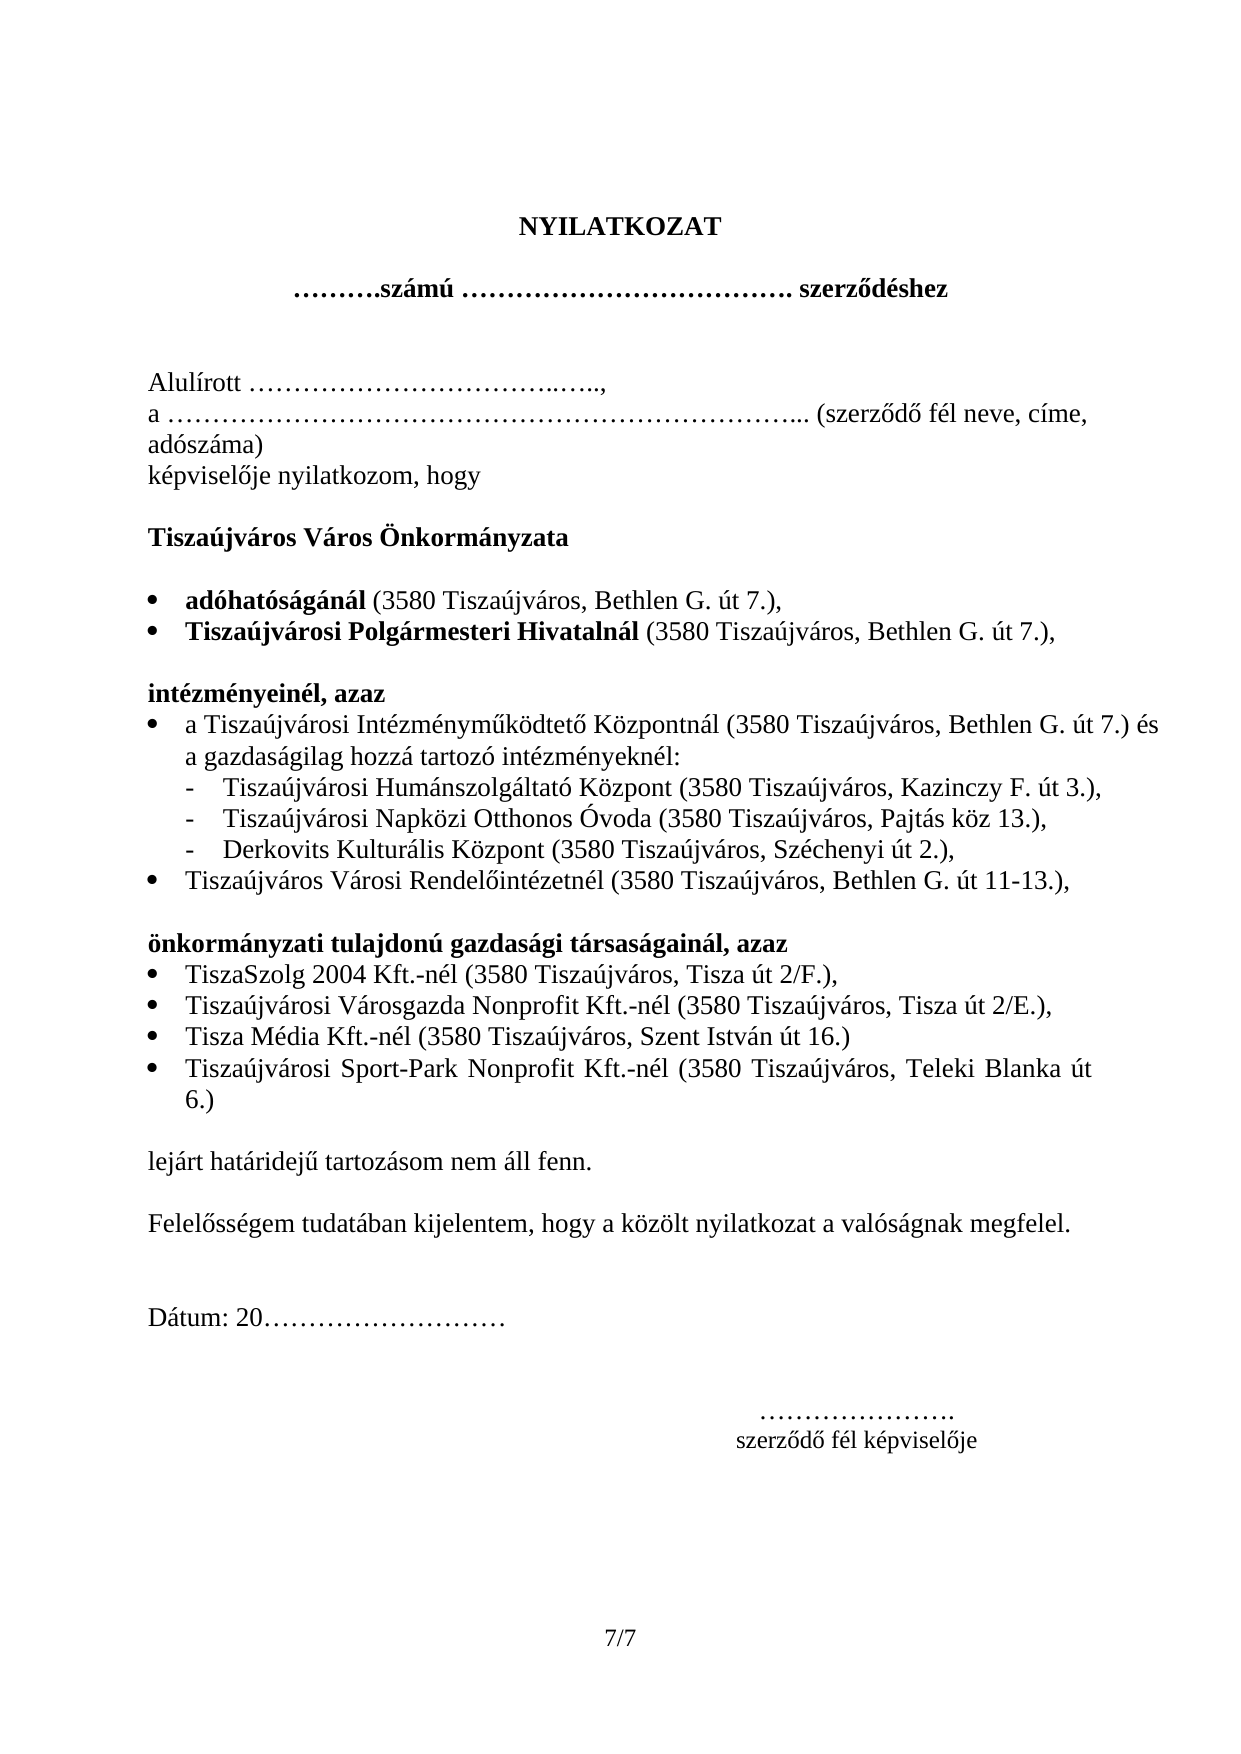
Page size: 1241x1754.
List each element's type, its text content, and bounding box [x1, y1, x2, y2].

list Tiszaújvárosi Humánszolgáltató Központ (3580 Tiszaújváros, Kazinczy F. út 3.), [185, 771, 1160, 802]
text NYILATKOZAT [148, 210, 1092, 241]
text intézményeinél, azaz [148, 677, 1160, 708]
text Tiszaújváros Város Önkormányzata [148, 521, 1092, 553]
list Tiszaújváros Városi Rendelőintézetnél (3580 Tiszaújváros, Bethlen G. út 11-13.), [147, 864, 1092, 896]
text szerződő fél képviselője [591, 1426, 1092, 1454]
text Alulírott ……………………………..….., [148, 366, 1092, 397]
text Dátum: 20……………………… [148, 1301, 1092, 1332]
list adóhatóságánál (3580 Tiszaújváros, Bethlen G. út 7.), [148, 584, 1160, 615]
list Tiszaújvárosi Polgármesteri Hivatalnál (3580 Tiszaújváros, Bethlen G. út 7.), [148, 615, 1160, 646]
text ……….számú ………………………………. szerződéshez [148, 272, 1092, 303]
text lejárt határidejű tartozásom nem áll fenn. [148, 1145, 1092, 1176]
list Tiszaújvárosi Sport-Park Nonprofit Kft.-nél (3580 Tiszaújváros, Teleki Blanka út 6.) [147, 1052, 1092, 1114]
text képviselője nyilatkozom, hogy [148, 459, 1092, 490]
text Felelősségem tudatában kijelentem, hogy a közölt nyilatkozat a valóságnak megfelel. [148, 1207, 1092, 1239]
text a ……………………………………………………………... (szerződő fél neve, címe, adószáma) [148, 397, 1092, 459]
list Tiszaújvárosi Napközi Otthonos Óvoda (3580 Tiszaújváros, Pajtás köz 13.), [185, 802, 1160, 833]
text …………………. [591, 1394, 1092, 1426]
list TiszaSzolg 2004 Kft.-nél (3580 Tiszaújváros, Tisza út 2/F.), [148, 958, 1092, 989]
list a Tiszaújvárosi Intézményműködtető Központnál (3580 Tiszaújváros, Bethlen G. út 7.) és a gazdaságilag hozzá tartozó intézményeknél: [148, 708, 1160, 771]
list Derkovits Kulturális Központ (3580 Tiszaújváros, Széchenyi út 2.), [185, 833, 1160, 864]
text önkormányzati tulajdonú gazdasági társaságainál, azaz [148, 927, 1092, 958]
list Tisza Média Kft.-nél (3580 Tiszaújváros, Szent István út 16.) [148, 1020, 1092, 1052]
list Tiszaújvárosi Városgazda Nonprofit Kft.-nél (3580 Tiszaújváros, Tisza út 2/E.), [148, 989, 1092, 1020]
